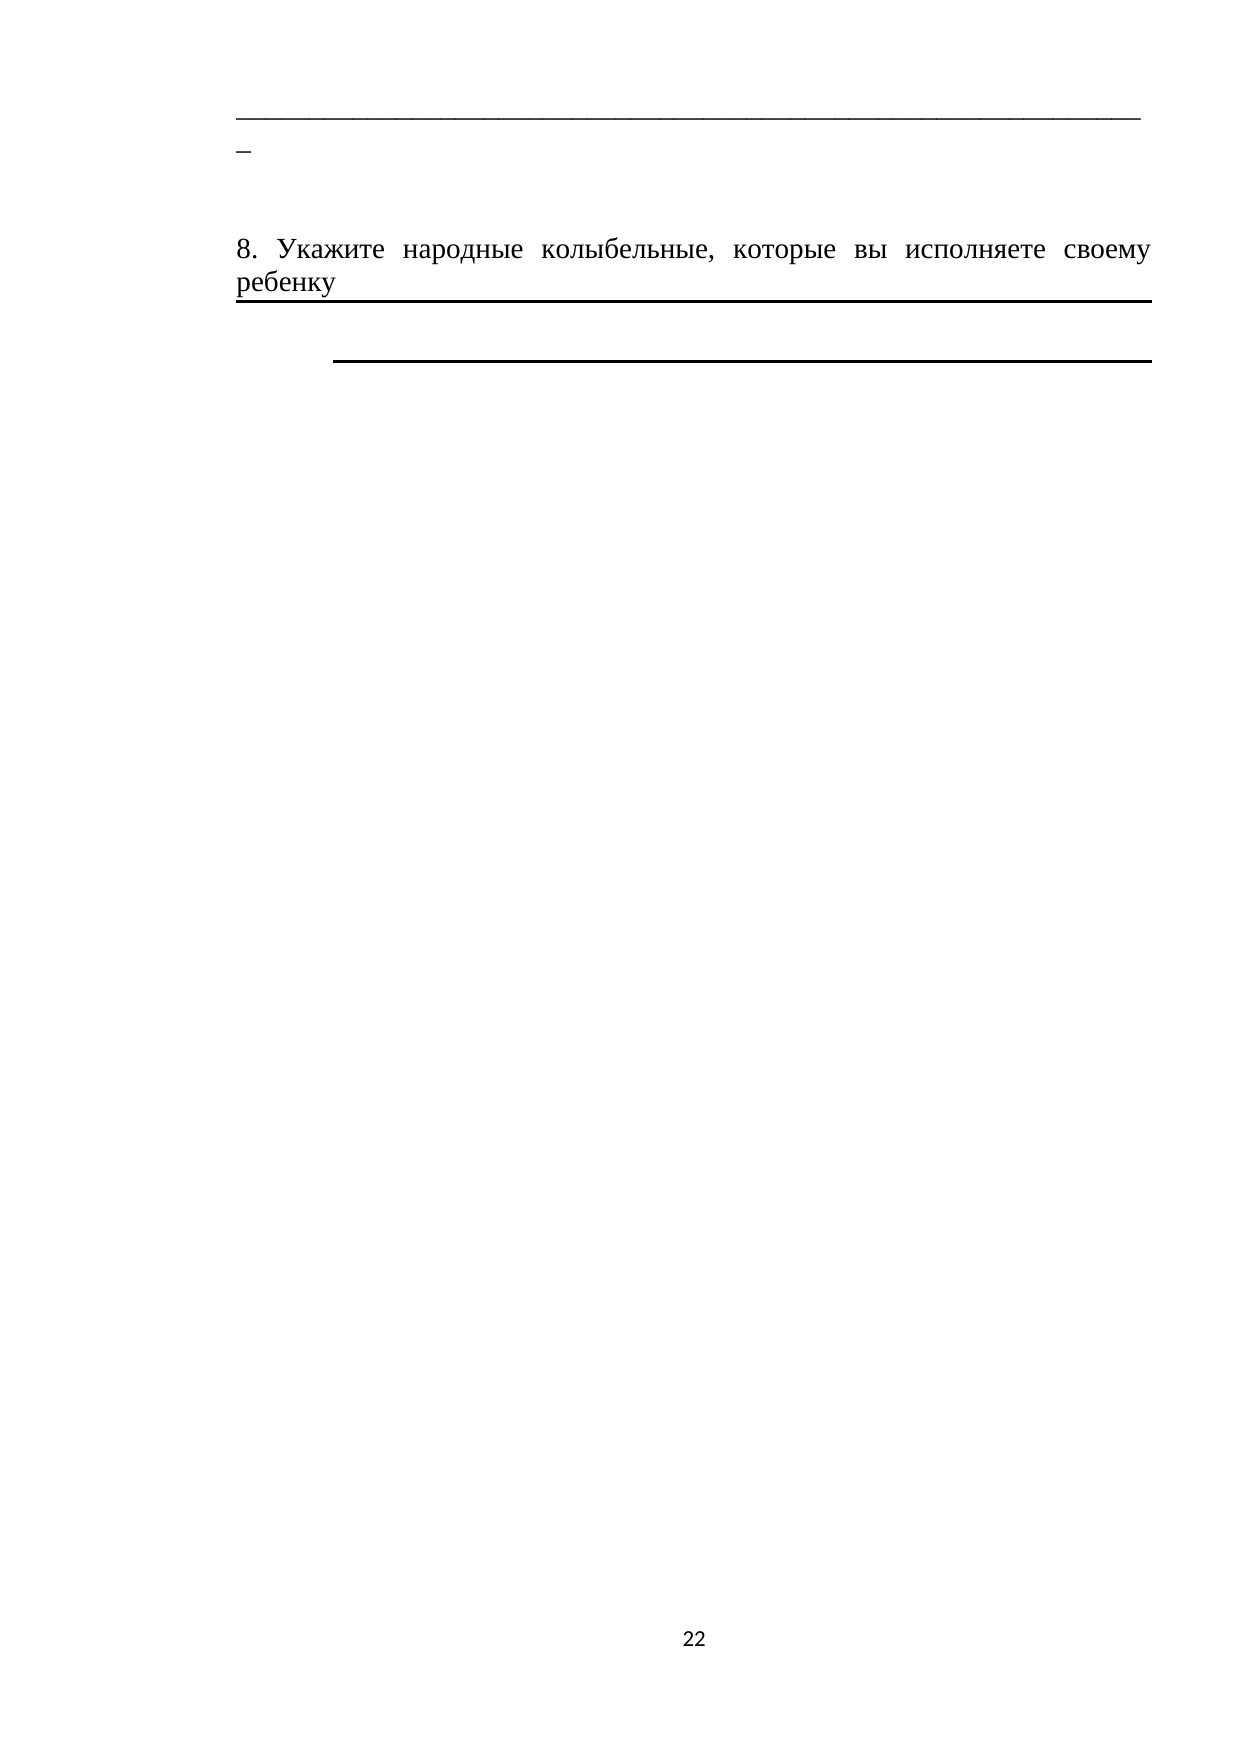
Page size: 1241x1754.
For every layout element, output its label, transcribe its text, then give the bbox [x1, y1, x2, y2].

list 8. Укажите народные колыбельные, которые вы исполняете своему ребенку [236, 231, 1152, 300]
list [236, 89, 1152, 156]
